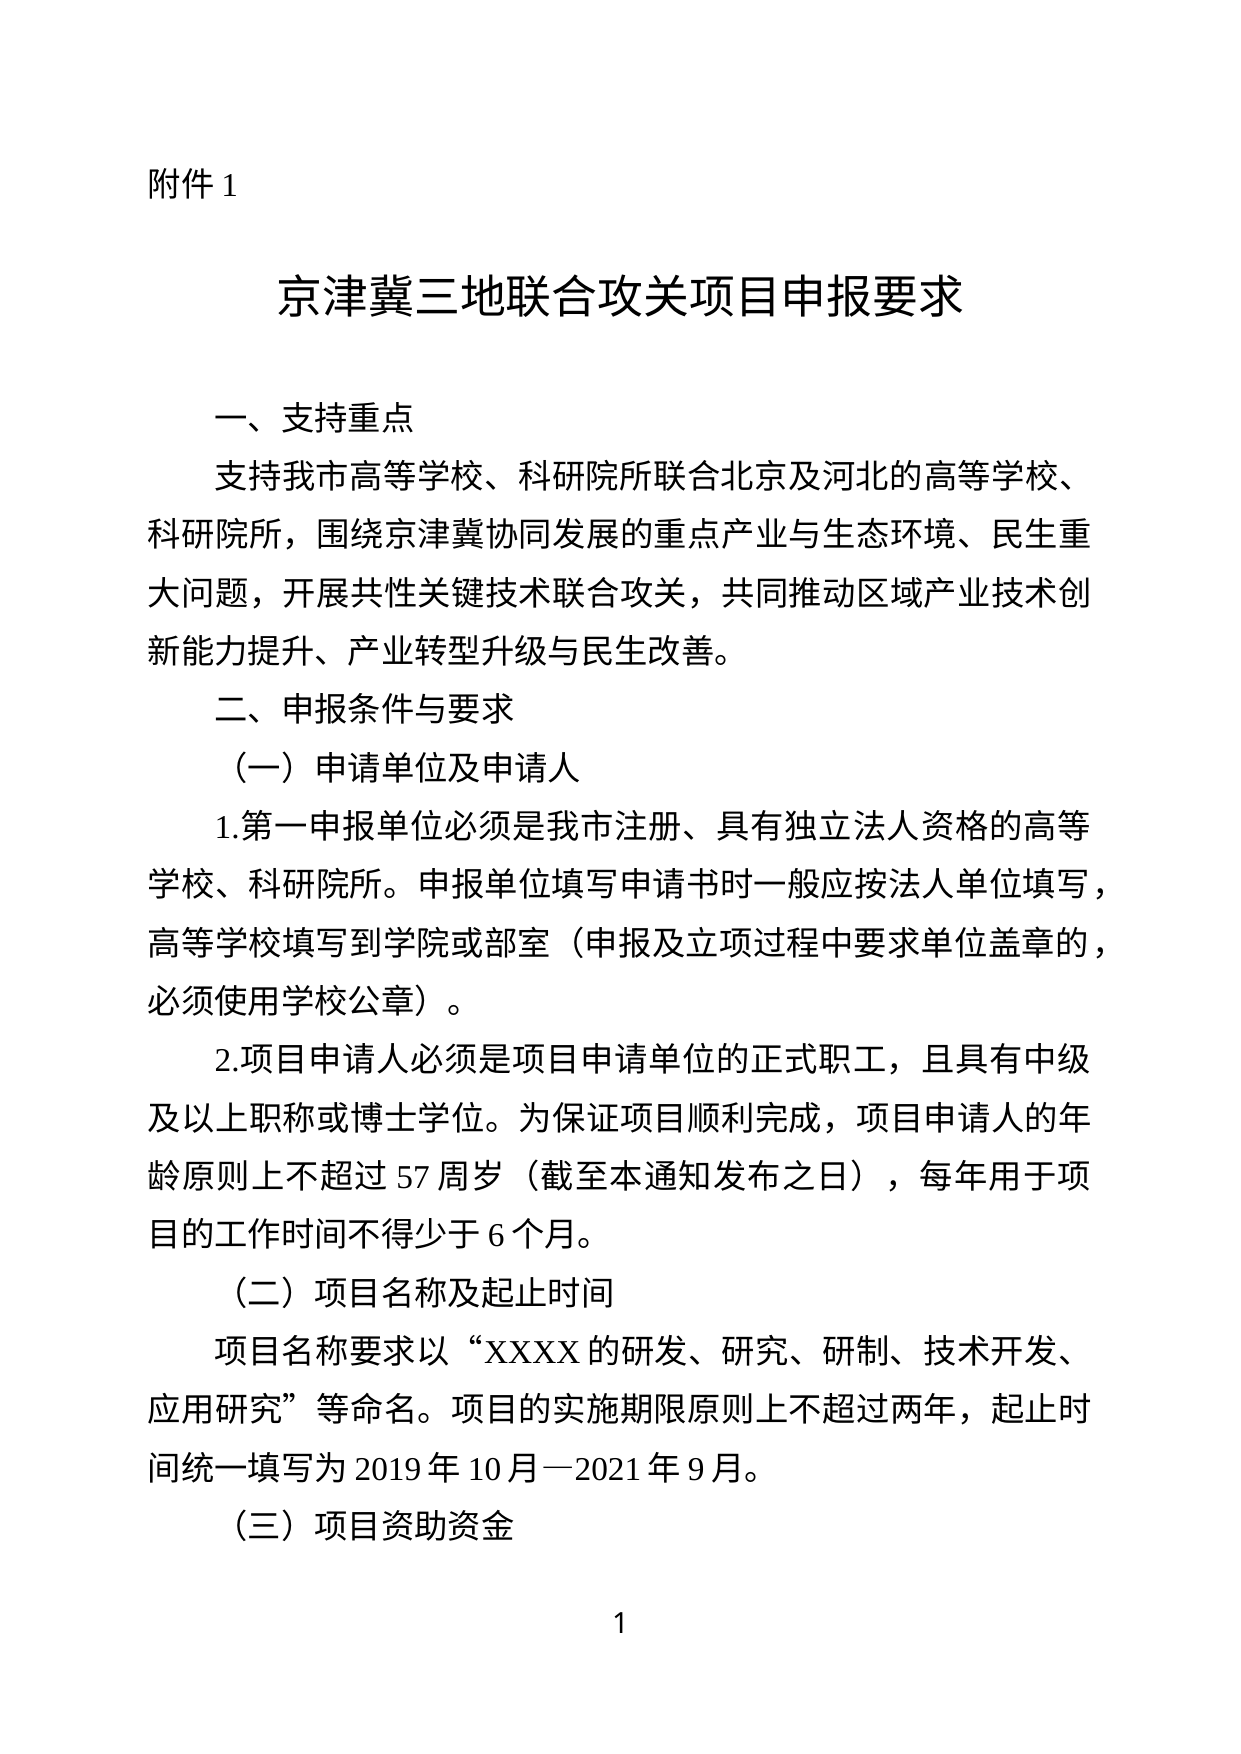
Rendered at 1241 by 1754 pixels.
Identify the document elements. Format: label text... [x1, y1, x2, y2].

text 1.第一申报单位必须是我市注册、具有独立法人资格的高等学校、科研院所。申报单位填写申请书时一般应按法人单位填写，高等学校填写到学院或部室（申报及立项过程中要求单位盖章的，必须使用学校公章）。 [148, 792, 1092, 1025]
text 支持我市高等学校、科研院所联合北京及河北的高等学校、科研院所，围绕京津冀协同发展的重点产业与生态环境、民生重大问题，开展共性关键技术联合攻关，共同推动区域产业技术创新能力提升、产业转型升级与民生改善。 [148, 442, 1092, 675]
text 项目名称要求以“XXXX的研发、研究、研制、技术开发、应用研究”等命名。项目的实施期限原则上不超过两年，起止时间统一填写为2019年10月—2021年9月。 [148, 1317, 1092, 1492]
text 2.项目申请人必须是项目申请单位的正式职工，且具有中级及以上职称或博士学位。为保证项目顺利完成，项目申请人的年龄原则上不超过57周岁（截至本通知发布之日），每年用于项目的工作时间不得少于6个月。 [148, 1025, 1092, 1258]
text （三）项目资助资金 [148, 1492, 1092, 1550]
text 二、申报条件与要求 [148, 675, 1092, 733]
text 附件1 [148, 150, 1092, 208]
text （二）项目名称及起止时间 [148, 1258, 1092, 1317]
text （一）申请单位及申请人 [148, 733, 1092, 792]
list 京津冀三地联合攻关项目申报要求 [148, 267, 1092, 325]
text 一、支持重点 [148, 383, 1092, 442]
